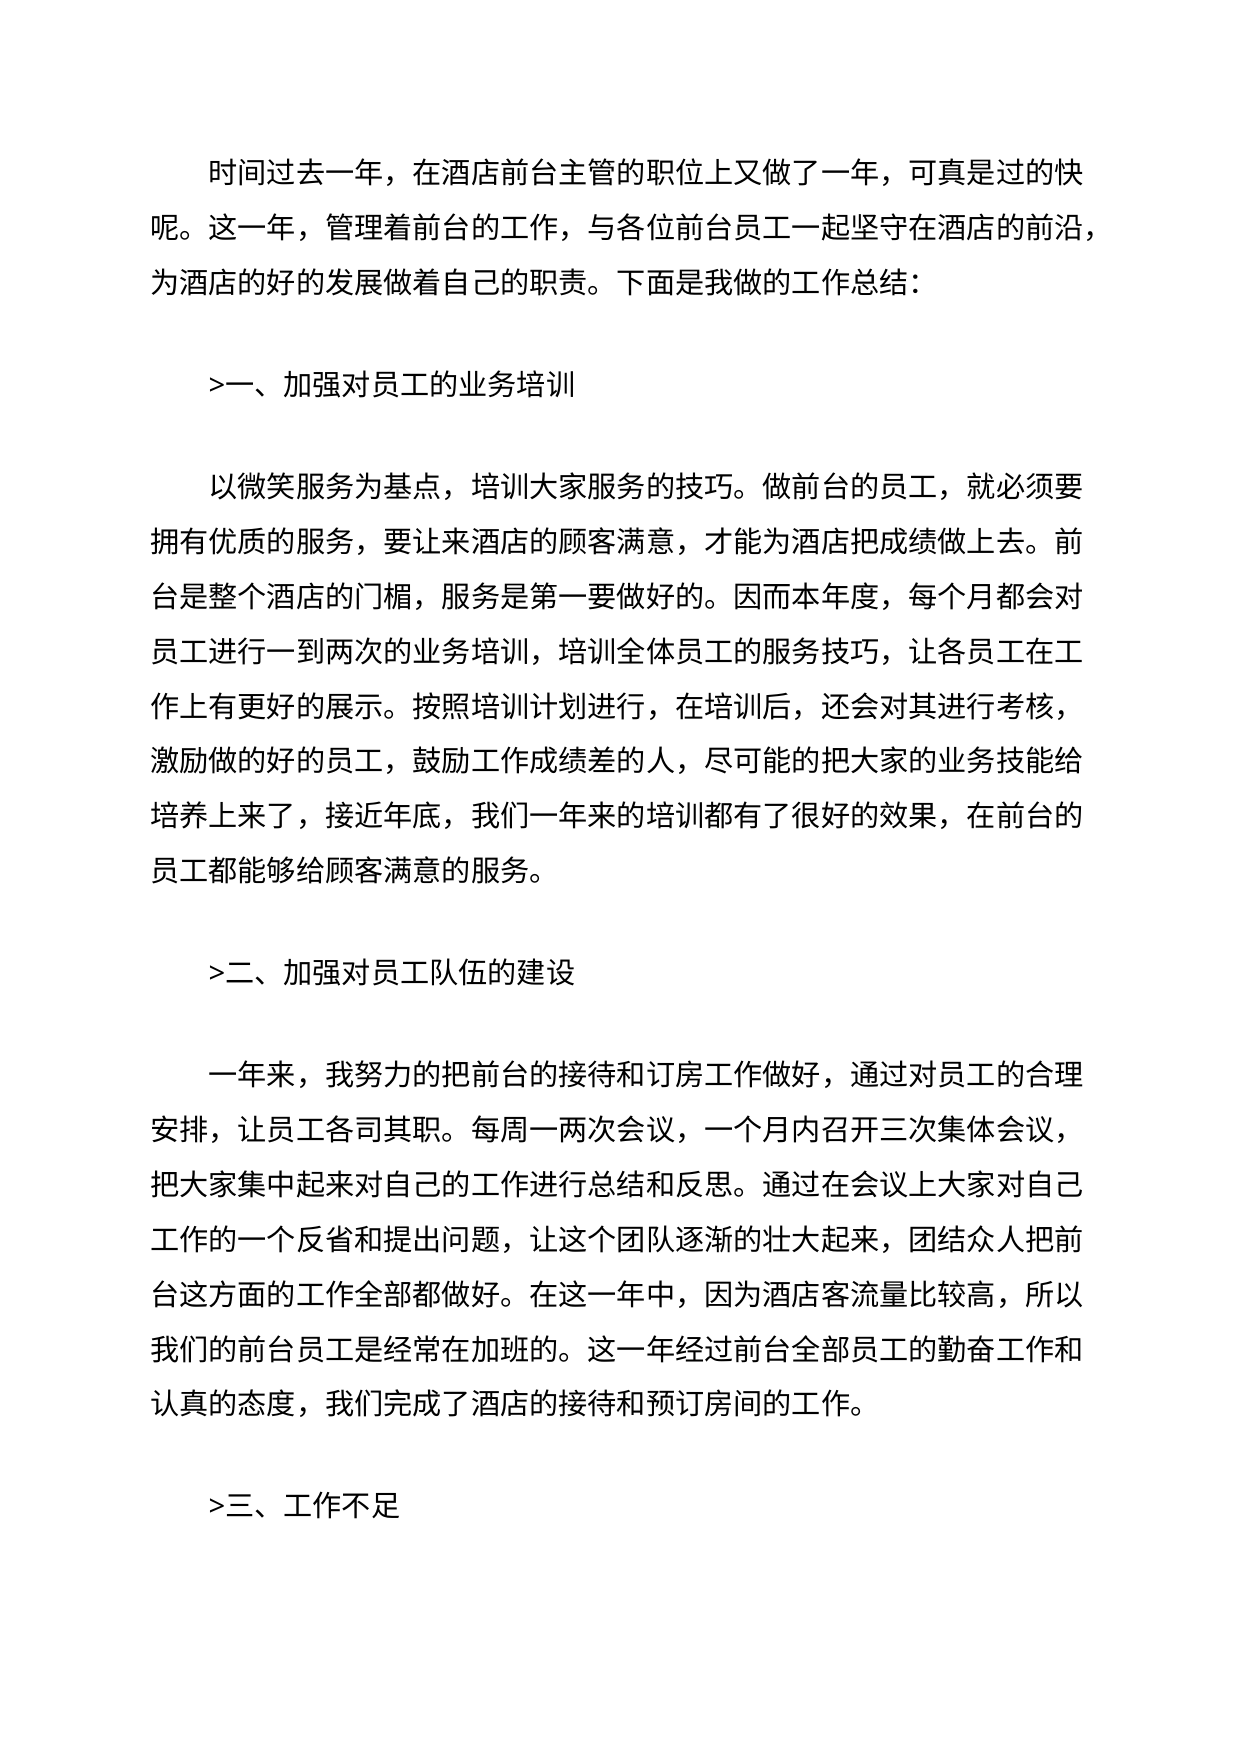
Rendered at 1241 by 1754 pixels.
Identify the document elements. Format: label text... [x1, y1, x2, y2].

text >二、加强对员工队伍的建设 [150, 949, 1090, 992]
text 以微笑服务为基点，培训大家服务的技巧。做前台的员工，就必须要拥有优质的服务，要让来酒店的顾客满意，才能为酒店把成绩做上去。前台是整个酒店的门楣，服务是第一要做好的。因而本年度，每个月都会对员工进行一到两次的业务培训，培训全体员工的服务技巧，让各员工在工作上有更好的展示。按照培训计划进行，在培训后，还会对其进行考核，激励做的好的员工，鼓励工作成绩差的人，尽可能的把大家的业务技能给培养上来了，接近年底，我们一年来的培训都有了很好的效果，在前台的员工都能够给顾客满意的服务。 [150, 463, 1090, 890]
text 一年来，我努力的把前台的接待和订房工作做好，通过对员工的合理安排，让员工各司其职。每周一两次会议，一个月内召开三次集体会议，把大家集中起来对自己的工作进行总结和反思。通过在会议上大家对自己工作的一个反省和提出问题，让这个团队逐渐的壮大起来，团结众人把前台这方面的工作全部都做好。在这一年中，因为酒店客流量比较高，所以我们的前台员工是经常在加班的。这一年经过前台全部员工的勤奋工作和认真的态度，我们完成了酒店的接待和预订房间的工作。 [150, 1052, 1090, 1423]
text >一、加强对员工的业务培训 [150, 362, 1090, 404]
text >三、工作不足 [150, 1483, 1090, 1525]
text 时间过去一年，在酒店前台主管的职位上又做了一年，可真是过的快呢。这一年，管理着前台的工作，与各位前台员工一起坚守在酒店的前沿，为酒店的好的发展做着自己的职责。下面是我做的工作总结： [150, 150, 1090, 302]
